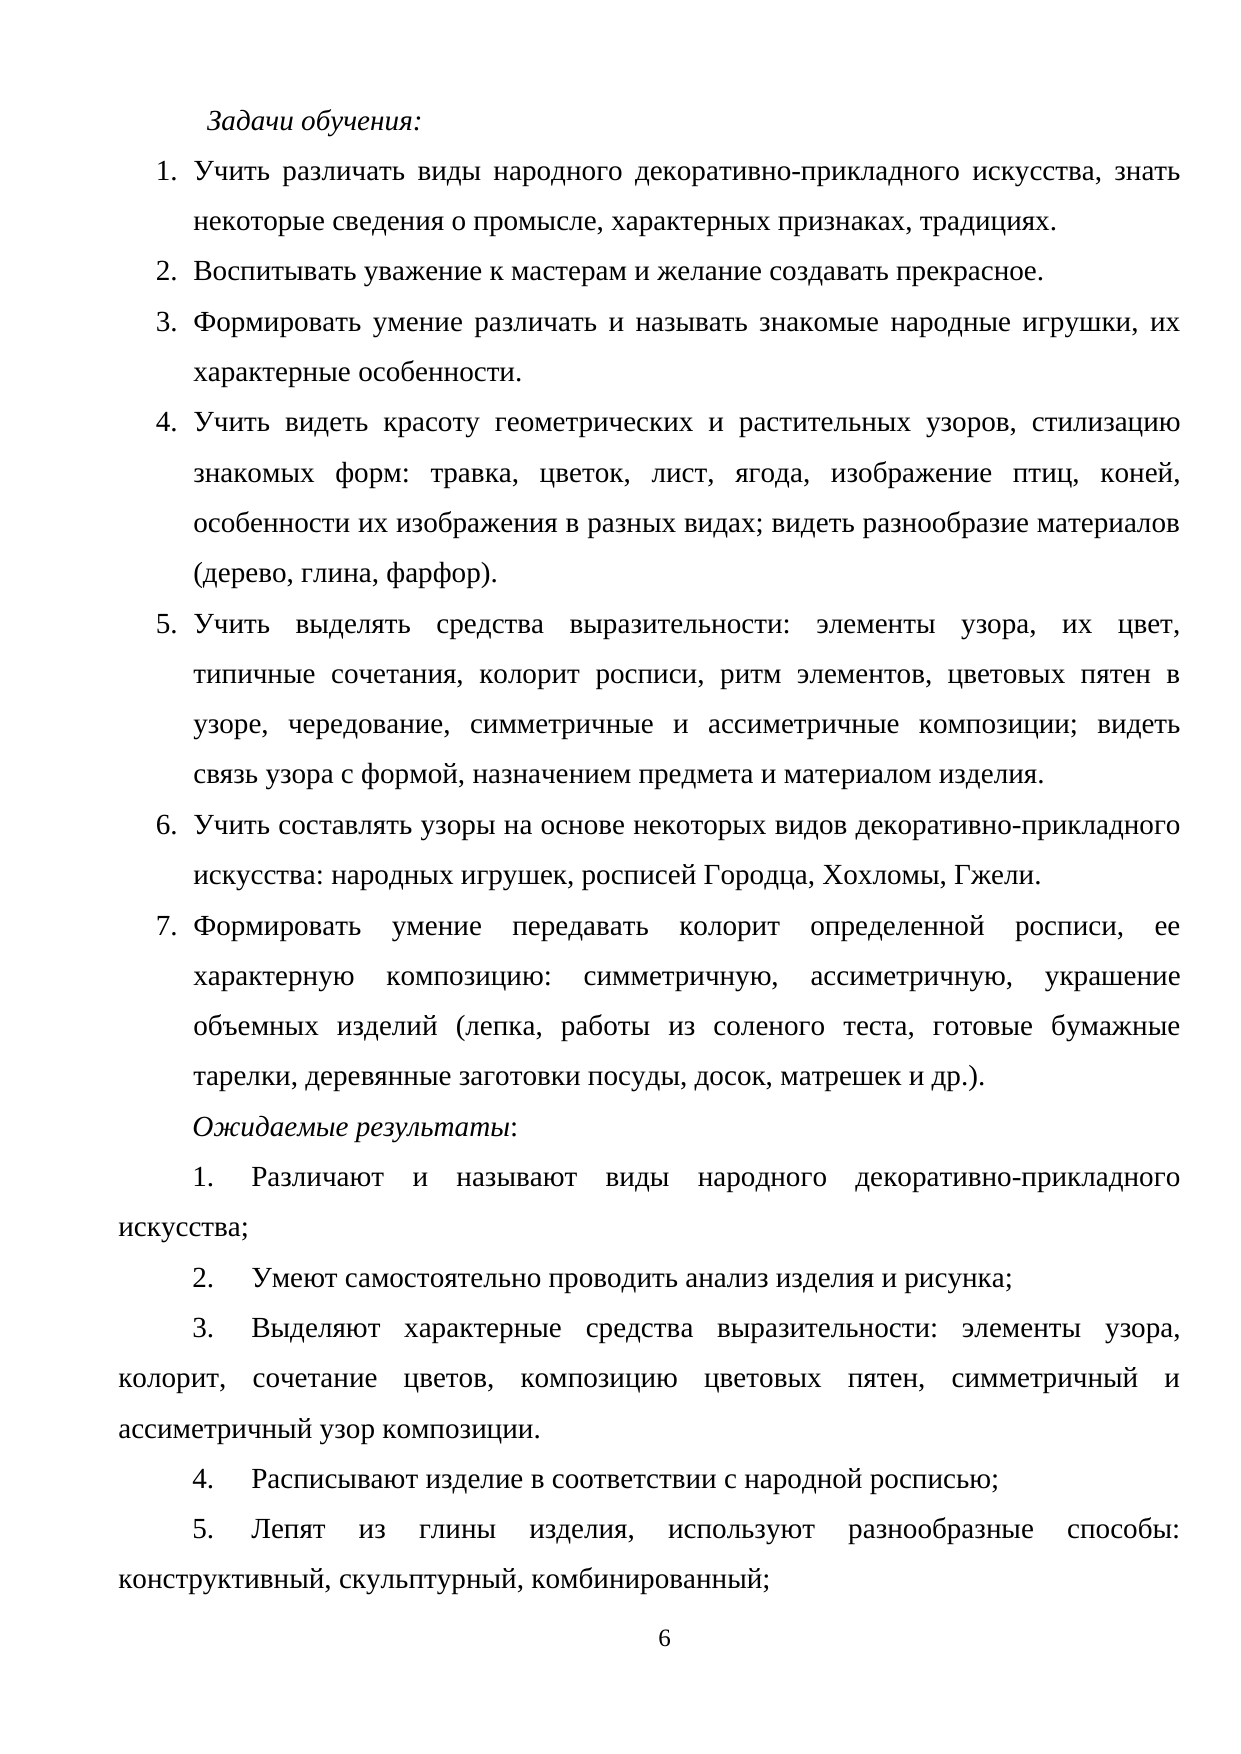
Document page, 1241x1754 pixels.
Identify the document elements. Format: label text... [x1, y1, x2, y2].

list Формировать умение различать и называть знакомые народные игрушки, их характерные особенности. [156, 304, 1181, 388]
list Учить выделять средства выразительности: элементы узора, их цвет, типичные сочетания, колорит росписи, ритм элементов, цветовых пятен в узоре, чередование, симметричные и ассиметричные композиции; видеть связь узора с формой, назначением предмета и материалом изделия. [156, 606, 1181, 790]
list Учить составлять узоры на основе некоторых видов декоративно-прикладного искусства: народных игрушек, росписей Городца, Хохломы, Гжели. [156, 807, 1181, 891]
list Расписывают изделие в соответствии с народной росписью; [118, 1461, 1181, 1494]
text Задачи обучения: [118, 103, 1181, 136]
list Умеют самостоятельно проводить анализ изделия и рисунка; [118, 1260, 1181, 1293]
list Учить различать виды народного декоративно-прикладного искусства, знать некоторые сведения о промысле, характерных признаках, традициях. [156, 153, 1181, 237]
list Различают и называют виды народного декоративно-прикладного искусства; [118, 1159, 1181, 1243]
list Учить видеть красоту геометрических и растительных узоров, стилизацию знакомых форм: травка, цветок, лист, ягода, изображение птиц, коней, особенности их изображения в разных видах; видеть разнообразие материалов (дерево, глина, фарфор). [156, 404, 1181, 589]
list Воспитывать уважение к мастерам и желание создавать прекрасное. [156, 253, 1181, 287]
list Формировать умение передавать колорит определенной росписи, ее характерную композицию: симметричную, ассиметричную, украшение объемных изделий (лепка, работы из соленого теста, готовые бумажные тарелки, деревянные заготовки посуды, досок, матрешек и др.). [156, 908, 1181, 1092]
text Ожидаемые результаты: [118, 1109, 1181, 1142]
list Выделяют характерные средства выразительности: элементы узора, колорит, сочетание цветов, композицию цветовых пятен, симметричный и ассиметричный узор композиции. [118, 1310, 1181, 1444]
list Лепят из глины изделия, используют разнообразные способы: конструктивный, скульптурный, комбинированный; [118, 1511, 1181, 1595]
